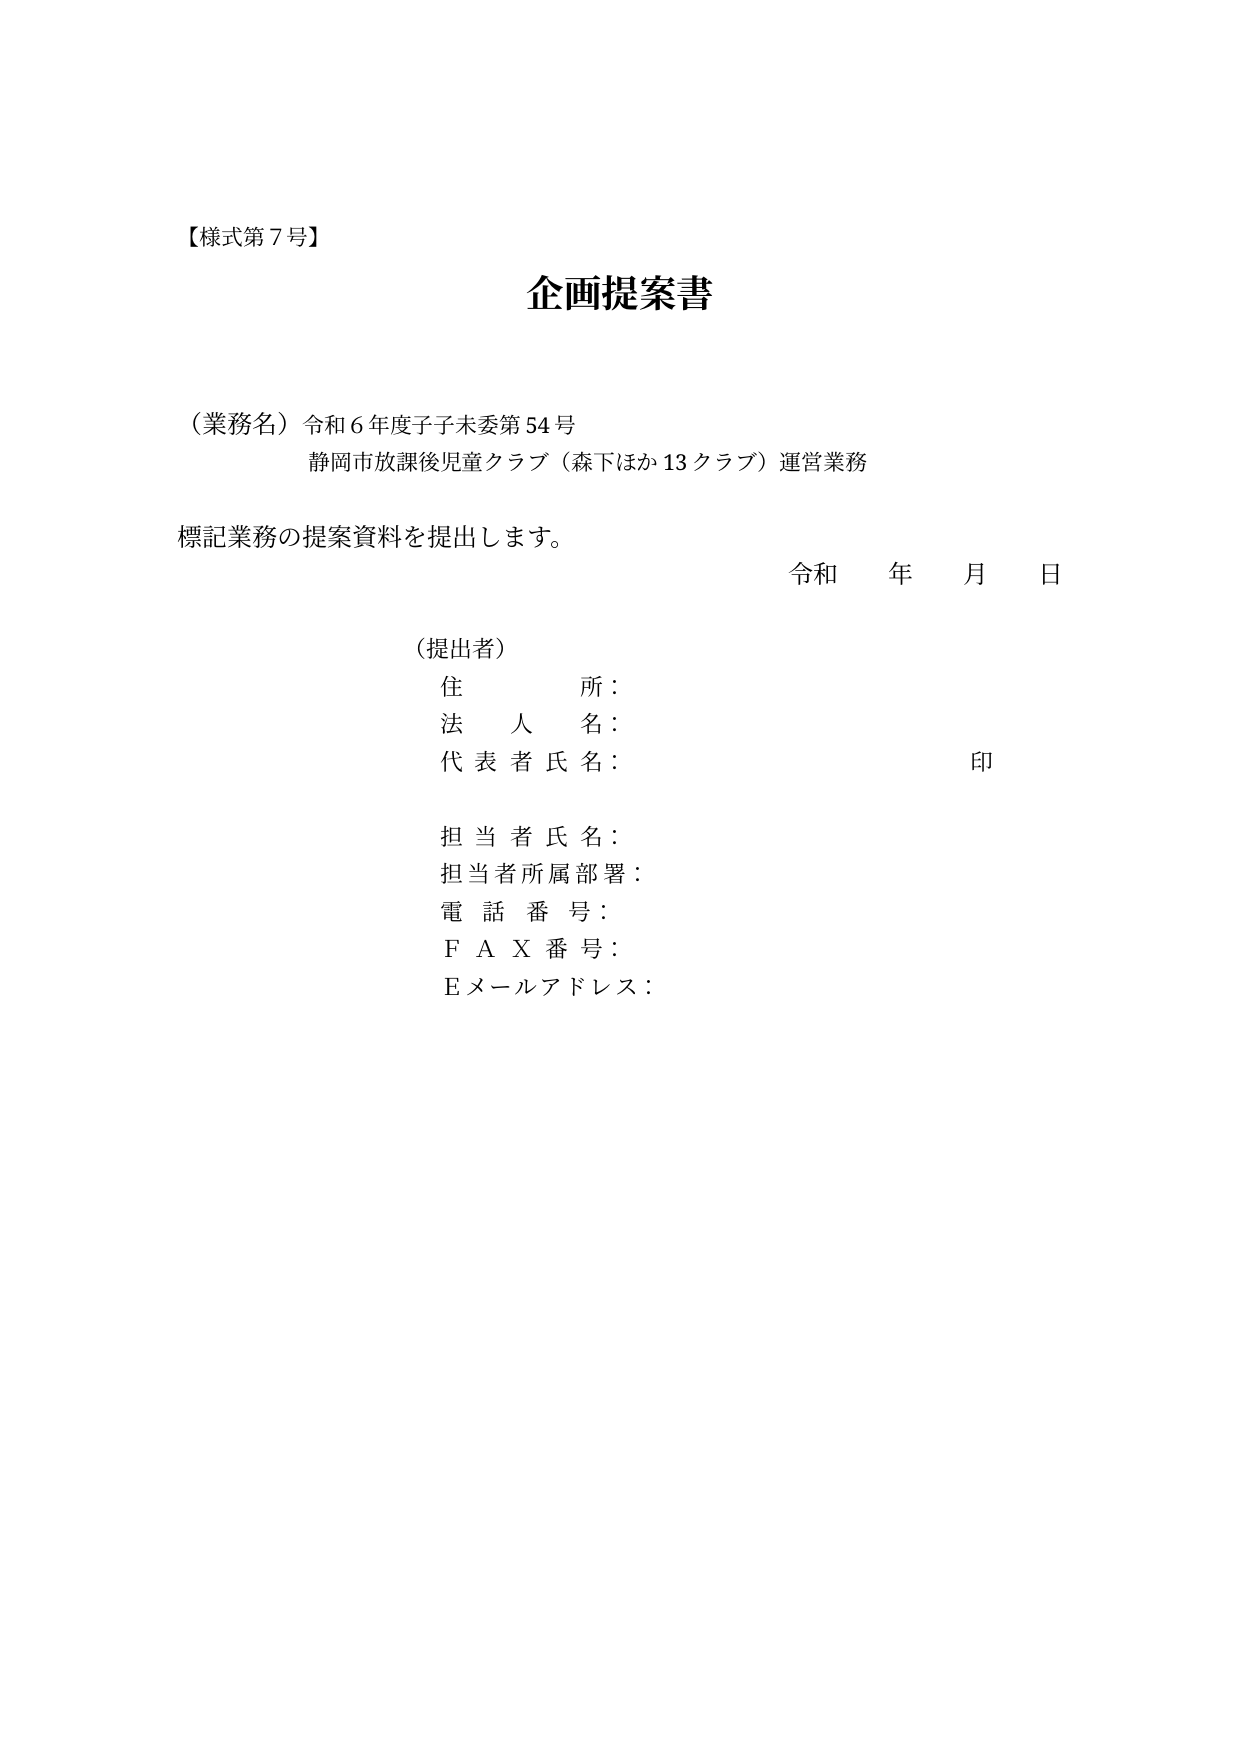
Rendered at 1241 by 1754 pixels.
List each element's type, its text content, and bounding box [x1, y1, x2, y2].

text 標記業務の提案資料を提出します。 [177, 517, 1063, 554]
text ＦＡＸ番号： [177, 929, 1063, 967]
text 企画提案書 [177, 254, 1063, 329]
text 【様式第７号】 [177, 217, 1063, 254]
text 令和 年 月 日 [177, 554, 1063, 592]
text 担当者所属部署： [177, 854, 1063, 892]
text 担当者氏名： [177, 817, 1063, 854]
text 電話番号： [177, 892, 1063, 929]
text 静岡市放課後児童クラブ（森下ほか13クラブ）運営業務 [265, 442, 1063, 479]
text （業務名）令和６年度子子未委第54号 [177, 404, 1063, 442]
text （提出者） [177, 629, 1063, 667]
text 住 所： [177, 667, 1063, 704]
text 代表者氏名： 印 [177, 742, 1063, 779]
text Ｅメールアドレス： [177, 967, 1063, 1004]
text 法 人 名： [177, 704, 1063, 742]
